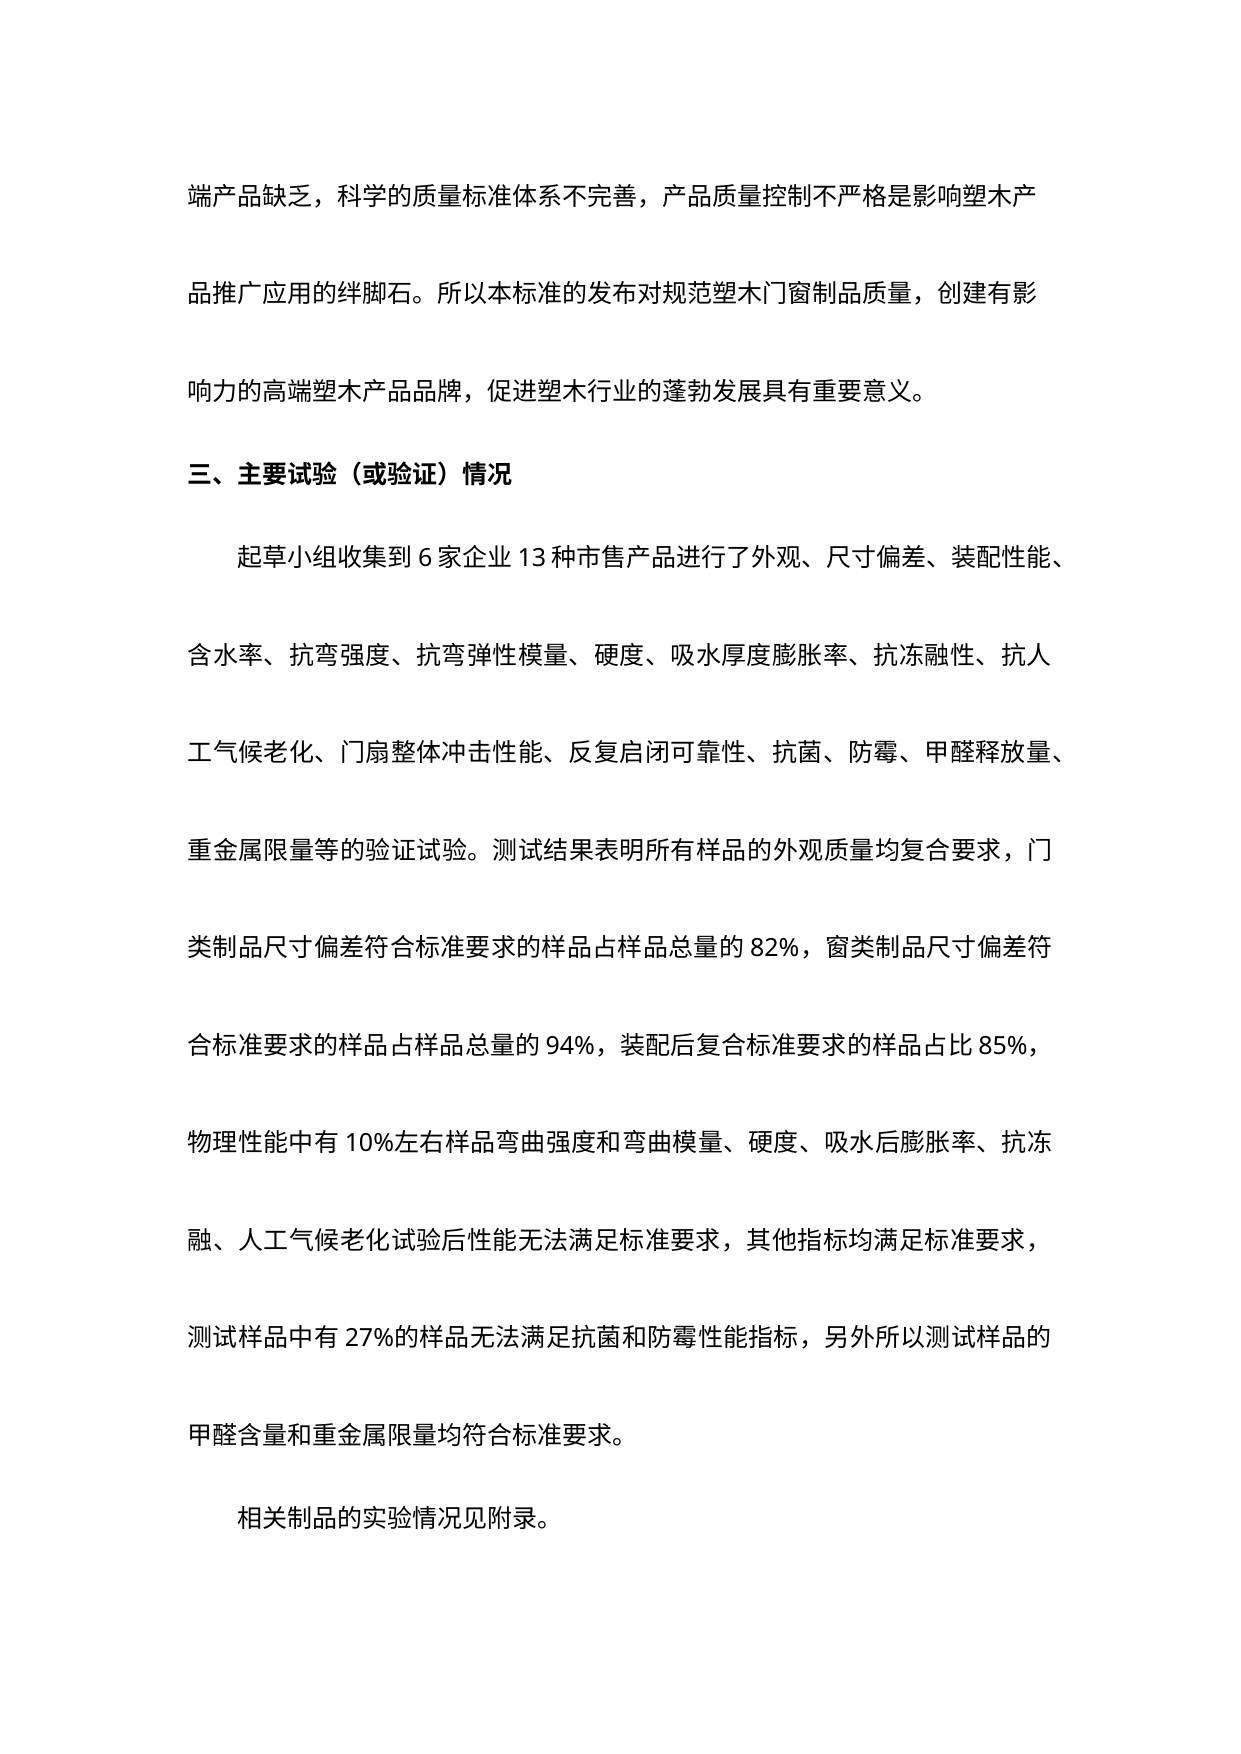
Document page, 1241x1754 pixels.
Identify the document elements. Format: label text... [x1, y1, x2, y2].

text 相关制品的实验情况见附录。 [187, 1484, 1053, 1549]
text 三、主要试验（或验证）情况 [187, 440, 1053, 505]
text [187, 162, 1053, 422]
text 起草小组收集到6家企业13种市售产品进行了外观、尺寸偏差、装配性能、含水率、抗弯强度、抗弯弹性模量、硬度、吸水厚度膨胀率、抗冻融性、抗人工气候老化、门扇整体冲击性能、反复启闭可靠性、抗菌、防霉、甲醛释放量、重金属限量等的验证试验。测试结果表明所有样品的外观质量均复合要求，门类制品尺寸偏差符合标准要求的样品占样品总量的82%，窗类制品尺寸偏差符合标准要求的样品占样品总量的94%，装配后复合标准要求的样品占比85%，物理性能中有10%左右样品弯曲强度和弯曲模量、硬度、吸水后膨胀率、抗冻融、人工气候老化试验后性能无法满足标准要求，其他指标均满足标准要求，测试样品中有27%的样品无法满足抗菌和防霉性能指标，另外所以测试样品的甲醛含量和重金属限量均符合标准要求。 [187, 523, 1053, 1466]
